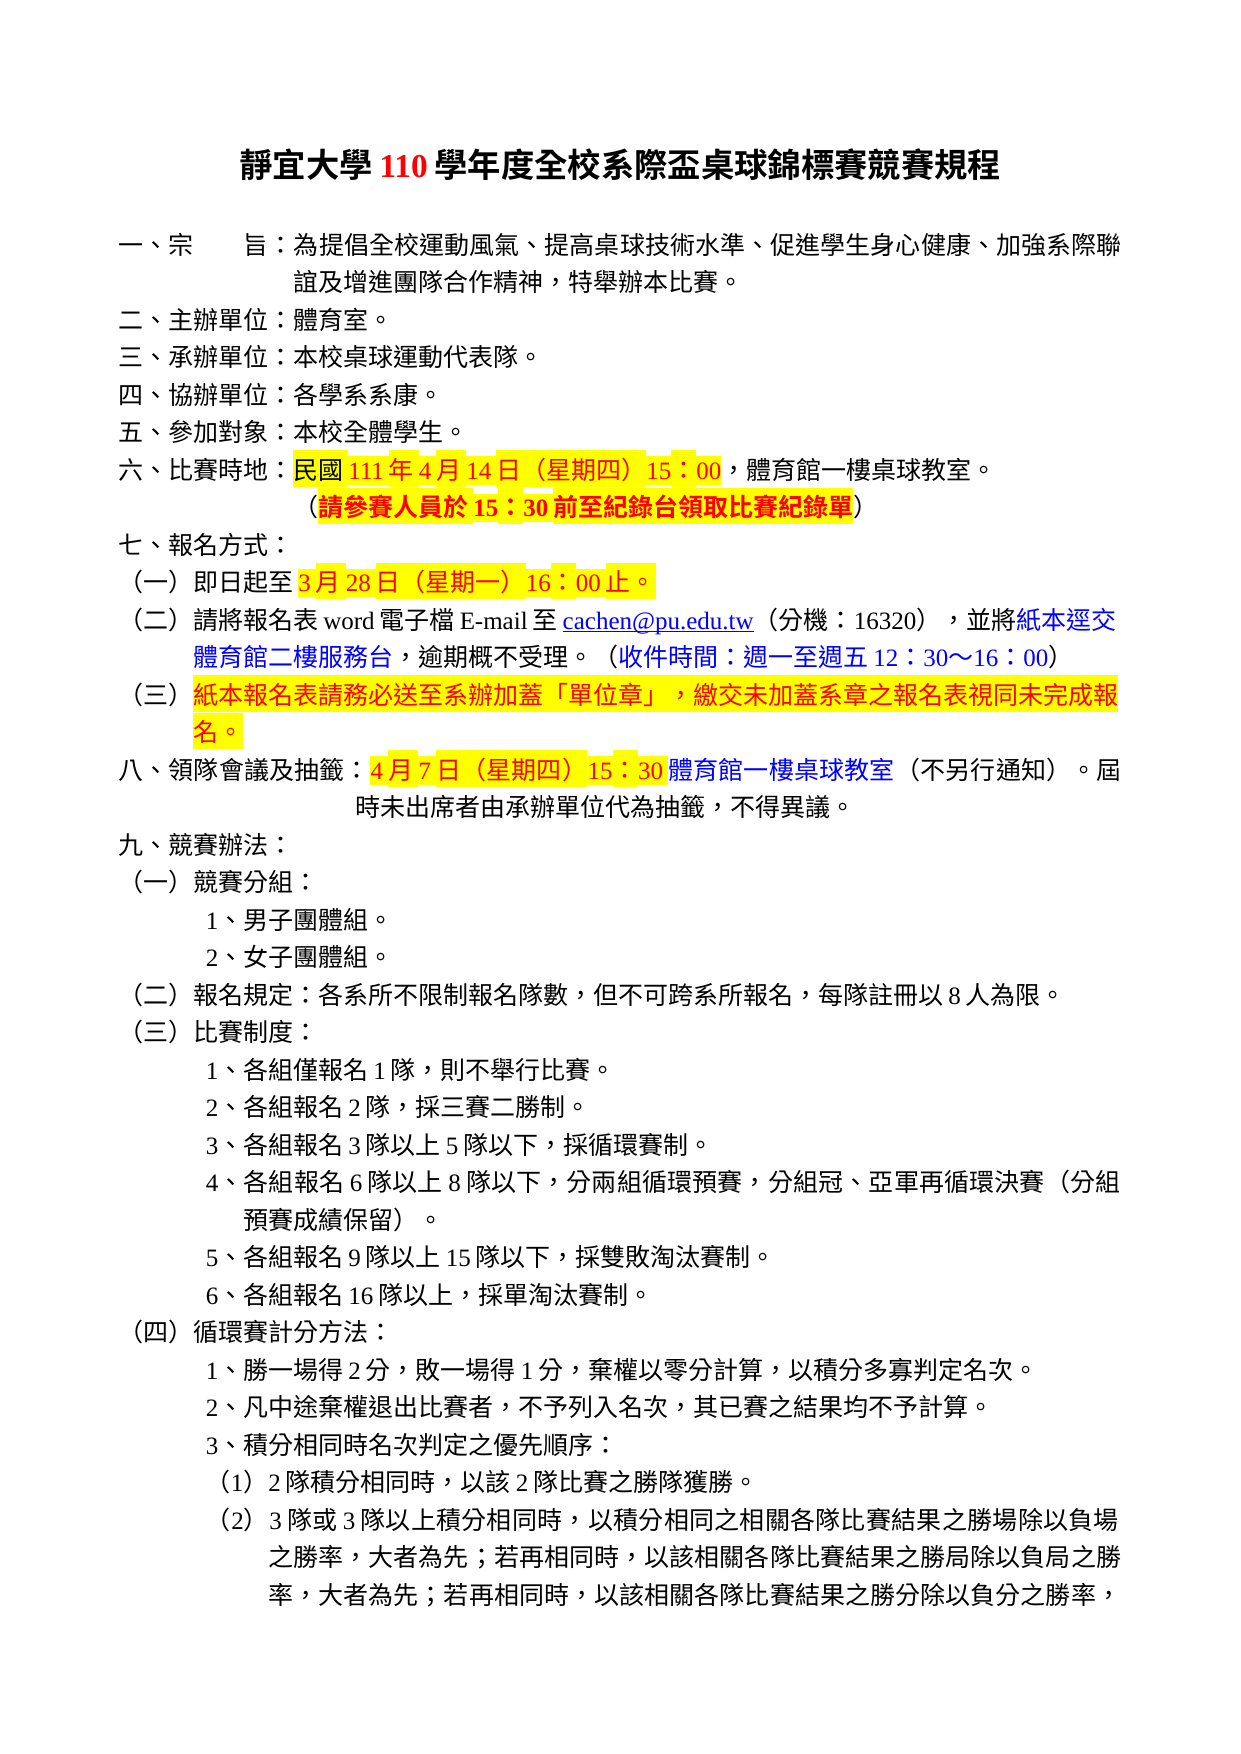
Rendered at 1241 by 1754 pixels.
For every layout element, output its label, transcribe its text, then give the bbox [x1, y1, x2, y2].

text 八、領隊會議及抽籤：4月7日（星期四）15：30體育館一樓桌球教室（不另行通知）。屆時未出席者由承辦單位代為抽籤，不得異議。 [118, 750, 1122, 825]
text 2、凡中途棄權退出比賽者，不予列入名次，其已賽之結果均不予計算。 [206, 1387, 1122, 1425]
text 七、報名方式： [118, 525, 1122, 562]
text 5、各組報名9隊以上15隊以下，採雙敗淘汰賽制。 [206, 1237, 1122, 1275]
text （三）比賽制度： [118, 1012, 1122, 1050]
text （三）紙本報名表請務必送至系辦加蓋「單位章」，繳交未加蓋系章之報名表視同未完成報名。 [118, 675, 1122, 750]
text 一、宗 旨：為提倡全校運動風氣、提高桌球技術水準、促進學生身心健康、加強系際聯誼及增進團隊合作精神，特舉辦本比賽。 [118, 225, 1122, 300]
text （一）即日起至3月28日（星期一）16：00止。 [118, 562, 1122, 600]
text 三、承辦單位：本校桌球運動代表隊。 [118, 337, 1122, 375]
text （請參賽人員於15：30前至紀錄台領取比賽紀錄單） [293, 487, 1122, 525]
text 四、協辦單位：各學系系康。 [118, 375, 1122, 412]
text （二）報名規定：各系所不限制報名隊數，但不可跨系所報名，每隊註冊以8人為限。 [118, 975, 1122, 1012]
text （1）2隊積分相同時，以該2隊比賽之勝隊獲勝。 [206, 1462, 1122, 1500]
text 五、參加對象：本校全體學生。 [118, 412, 1122, 450]
text （四）循環賽計分方法： [118, 1312, 1122, 1350]
text 二、主辦單位：體育室。 [118, 300, 1122, 337]
text 6、各組報名16隊以上，採單淘汰賽制。 [206, 1275, 1122, 1312]
text 3、積分相同時名次判定之優先順序： [206, 1425, 1122, 1462]
text 六、比賽時地：民國111年4月14日（星期四）15：00，體育館一樓桌球教室。 [696, 450, 1122, 487]
text 六、比賽時地：民國111年4月14日（星期四）15：00，體育館一樓桌球教室。 [118, 450, 293, 487]
text 靜宜大學110學年度全校系際盃桌球錦標賽競賽規程 [118, 127, 1122, 202]
text 九、競賽辦法： [118, 825, 1122, 862]
text 1、勝一場得2分，敗一場得1分，棄權以零分計算，以積分多寡判定名次。 [206, 1350, 1122, 1387]
text （一）競賽分組： [118, 862, 1122, 900]
text 2、女子團體組。 [206, 937, 1122, 975]
text 1、各組僅報名1隊，則不舉行比賽。 [206, 1050, 1122, 1087]
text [206, 1500, 1122, 1612]
text （二）請將報名表word電子檔E-mail至cachen@pu.edu.tw（分機：16320），並將紙本逕交體育館二樓服務台，逾期概不受理。（收件時間：週一至週五12：30～16：00） [118, 600, 1122, 675]
text 2、各組報名2隊，採三賽二勝制。 [206, 1087, 1122, 1125]
text 1、男子團體組。 [206, 900, 1122, 937]
text 3、各組報名3隊以上5隊以下，採循環賽制。 [206, 1125, 1122, 1162]
text 4、各組報名6隊以上8隊以下，分兩組循環預賽，分組冠、亞軍再循環決賽（分組預賽成績保留）。 [206, 1162, 1122, 1237]
